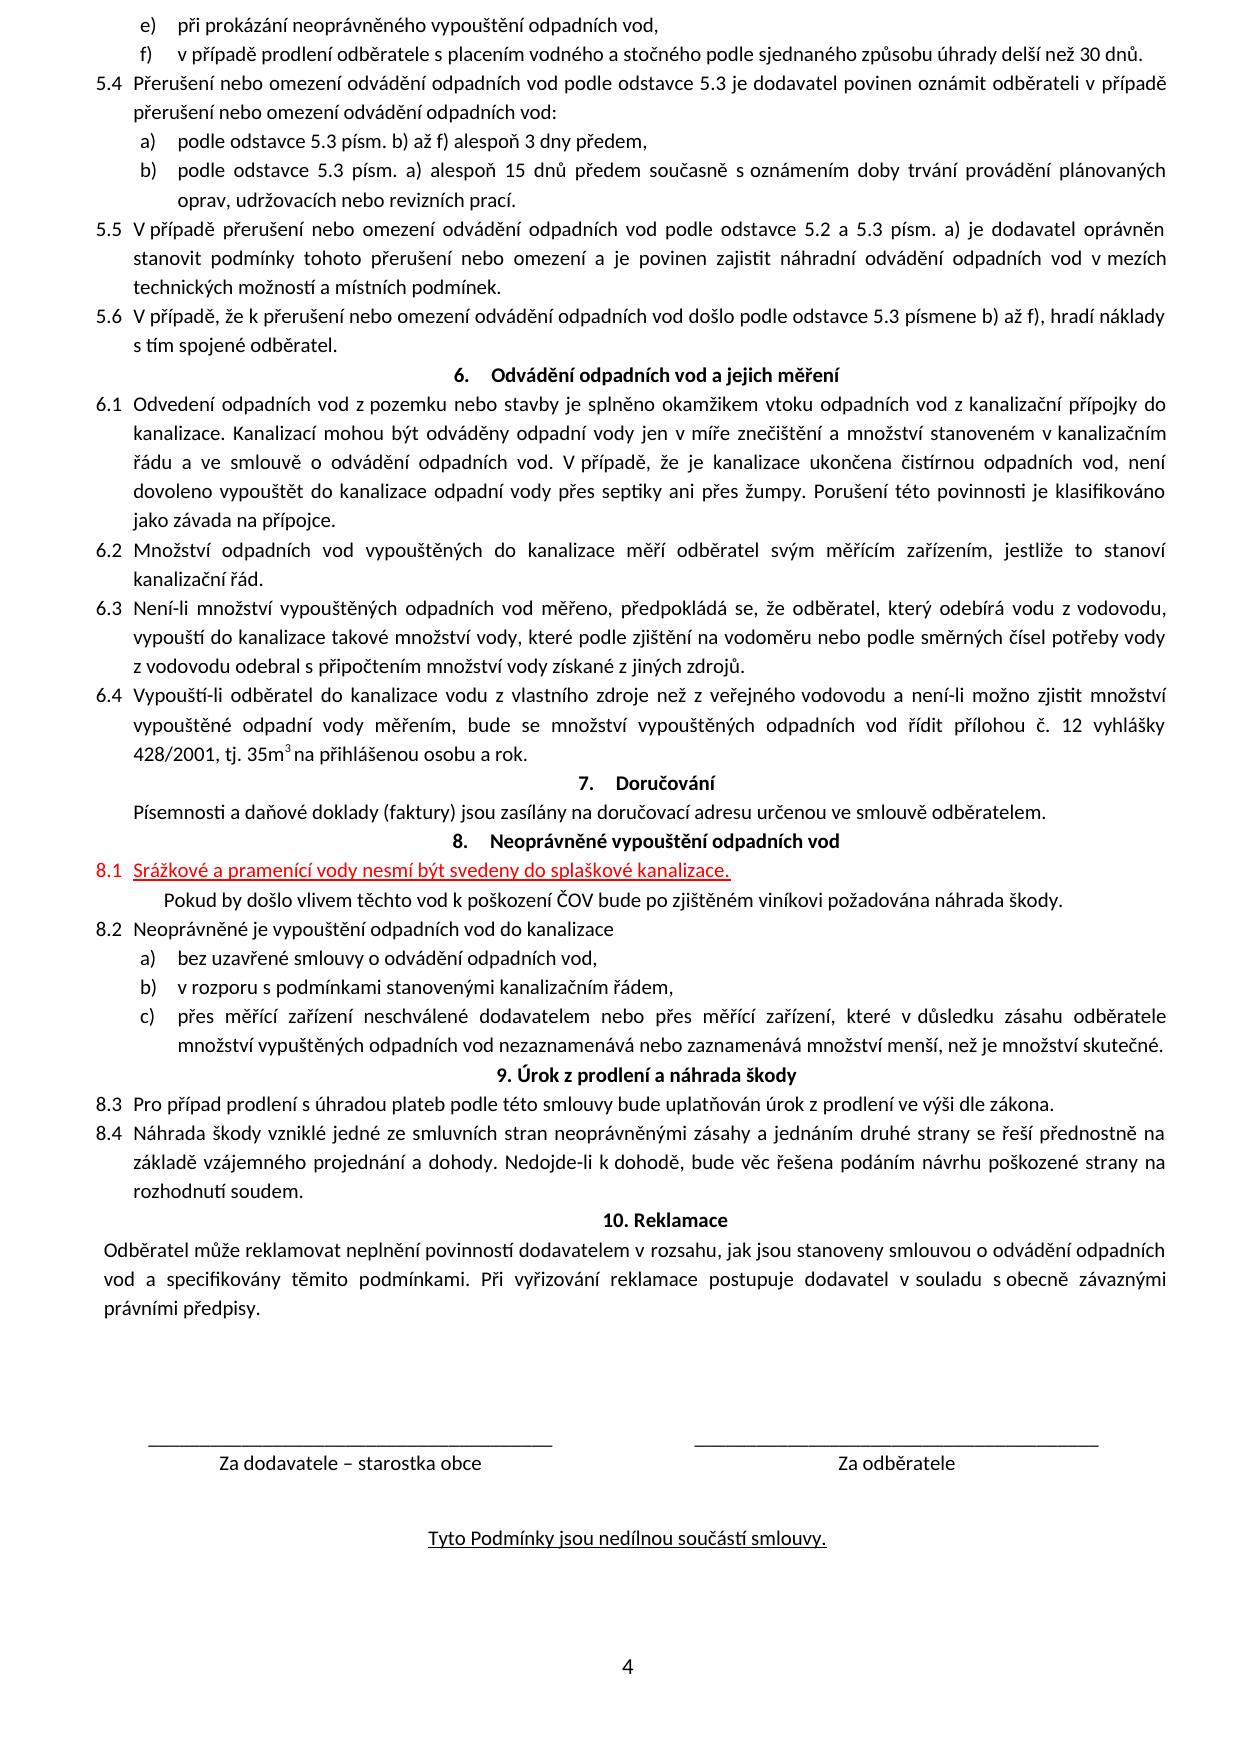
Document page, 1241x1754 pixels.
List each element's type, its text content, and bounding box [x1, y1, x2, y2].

list Pokud by došlo vlivem těchto vod k poškození ČOV bude po zjištěném viníkovi požadována náhrada škody. [164, 887, 1167, 912]
list Neoprávněné je vypouštění odpadních vod do kanalizace [96, 916, 1167, 941]
list podle odstavce 5.3 písm. b) až f) alespoň 3 dny předem, [140, 128, 1167, 154]
list bez uzavřené smlouvy o odvádění odpadních vod, [140, 945, 1167, 971]
table_cell Za dodavatele – starostka obce [78, 1450, 624, 1475]
list Neoprávněné vypouštění odpadních vod [126, 828, 1167, 854]
list Přerušení nebo omezení odvádění odpadních vod podle odstavce 5.3 je dodavatel povinen oznámit odběrateli v případě přerušení nebo omezení odvádění odpadních vod: [96, 70, 1167, 125]
text 9. Úrok z prodlení a náhrada škody [89, 1062, 1167, 1087]
list při prokázání neoprávněného vypouštění odpadních vod, [140, 12, 1167, 37]
list Množství odpadních vod vypouštěných do kanalizace měří odběratel svým měřícím zařízením, jestliže to stanoví kanalizační řád. [96, 537, 1167, 591]
text Tyto Podmínky jsou nedílnou součástí smlouvy. [89, 1525, 1167, 1551]
list Pro případ prodlení s úhradou plateb podle této smlouvy bude uplatňován úrok z prodlení ve výši dle zákona. [96, 1091, 1167, 1116]
list Odvádění odpadních vod a jejich měření [126, 362, 1167, 387]
list V případě přerušení nebo omezení odvádění odpadních vod podle odstavce 5.2 a 5.3 písm. a) je dodavatel oprávněn stanovit podmínky tohoto přerušení nebo omezení a je povinen zajistit náhradní odvádění odpadních vod v mezích technických možností a místních podmínek. [96, 216, 1167, 300]
list Náhrada škody vzniklé jedné ze smluvních stran neoprávněnými zásahy a jednáním druhé strany se řeší přednostně na základě vzájemného projednání a dohody. Nedojde-li k dohodě, bude věc řešena podáním návrhu poškozené strany na rozhodnutí soudem. [96, 1120, 1167, 1204]
list Písemnosti a daňové doklady (faktury) jsou zasílány na doručovací adresu určenou ve smlouvě odběratelem. [133, 799, 1167, 825]
list v rozporu s podmínkami stanovenými kanalizačním řádem, [140, 974, 1167, 1000]
list Doručování [126, 770, 1167, 796]
list v případě prodlení odběratele s placením vodného a stočného podle sjednaného způsobu úhrady delší než 30 dnů. [140, 41, 1167, 66]
list V případě, že k přerušení nebo omezení odvádění odpadních vod došlo podle odstavce 5.3 písmene b) až f), hradí náklady s tím spojené odběratel. [96, 303, 1167, 358]
list podle odstavce 5.3 písm. a) alespoň 15 dnů předem současně s oznámením doby trvání provádění plánovaných oprav, udržovacích nebo revizních prací. [140, 158, 1167, 212]
list Odběratel může reklamovat neplnění povinností dodavatelem v rozsahu, jak jsou stanoveny smlouvou o odvádění odpadních vod a specifikovány těmito podmínkami. Při vyřizování reklamace postupuje dodavatel v souladu s obecně závaznými právními předpisy. [103, 1237, 1167, 1321]
list Srážkové a pramenící vody nesmí být svedeny do splaškové kanalizace. [96, 858, 1167, 883]
list 10. Reklamace [164, 1208, 1167, 1233]
list přes měřící zařízení neschválené dodavatelem nebo přes měřící zařízení, které v důsledku zásahu odběratele množství vypuštěných odpadních vod nezaznamenává nebo zaznamenává množství menší, než je množství skutečné. [140, 1003, 1167, 1058]
list Odvedení odpadních vod z pozemku nebo stavby je splněno okamžikem vtoku odpadních vod z kanalizační přípojky do kanalizace. Kanalizací mohou být odváděny odpadní vody jen v míře znečištění a množství stanoveném v kanalizačním řádu a ve smlouvě o odvádění odpadních vod. V případě, že je kanalizace ukončena čistírnou odpadních vod, není dovoleno vypouštět do kanalizace odpadní vody přes septiky ani přes žumpy. Porušení této povinnosti je klasifikováno jako závada na přípojce. [96, 391, 1167, 533]
table_header _______________________________________ [624, 1424, 1170, 1450]
list Není-li množství vypouštěných odpadních vod měřeno, předpokládá se, že odběratel, který odebírá vodu z vodovodu, vypouští do kanalizace takové množství vody, které podle zjištění na vodoměru nebo podle směrných čísel potřeby vody z vodovodu odebral s připočtením množství vody získané z jiných zdrojů. [96, 595, 1167, 679]
table_cell Za odběratele [624, 1450, 1170, 1475]
table_header _______________________________________ [78, 1424, 624, 1450]
list Vypouští-li odběratel do kanalizace vodu z vlastního zdroje než z veřejného vodovodu a není-li možno zjistit množství vypouštěné odpadní vody měřením, bude se množství vypouštěných odpadních vod řídit přílohou č. 12 vyhlášky 428/2001, tj. 35m3 na přihlášenou osobu a rok. [96, 683, 1167, 766]
